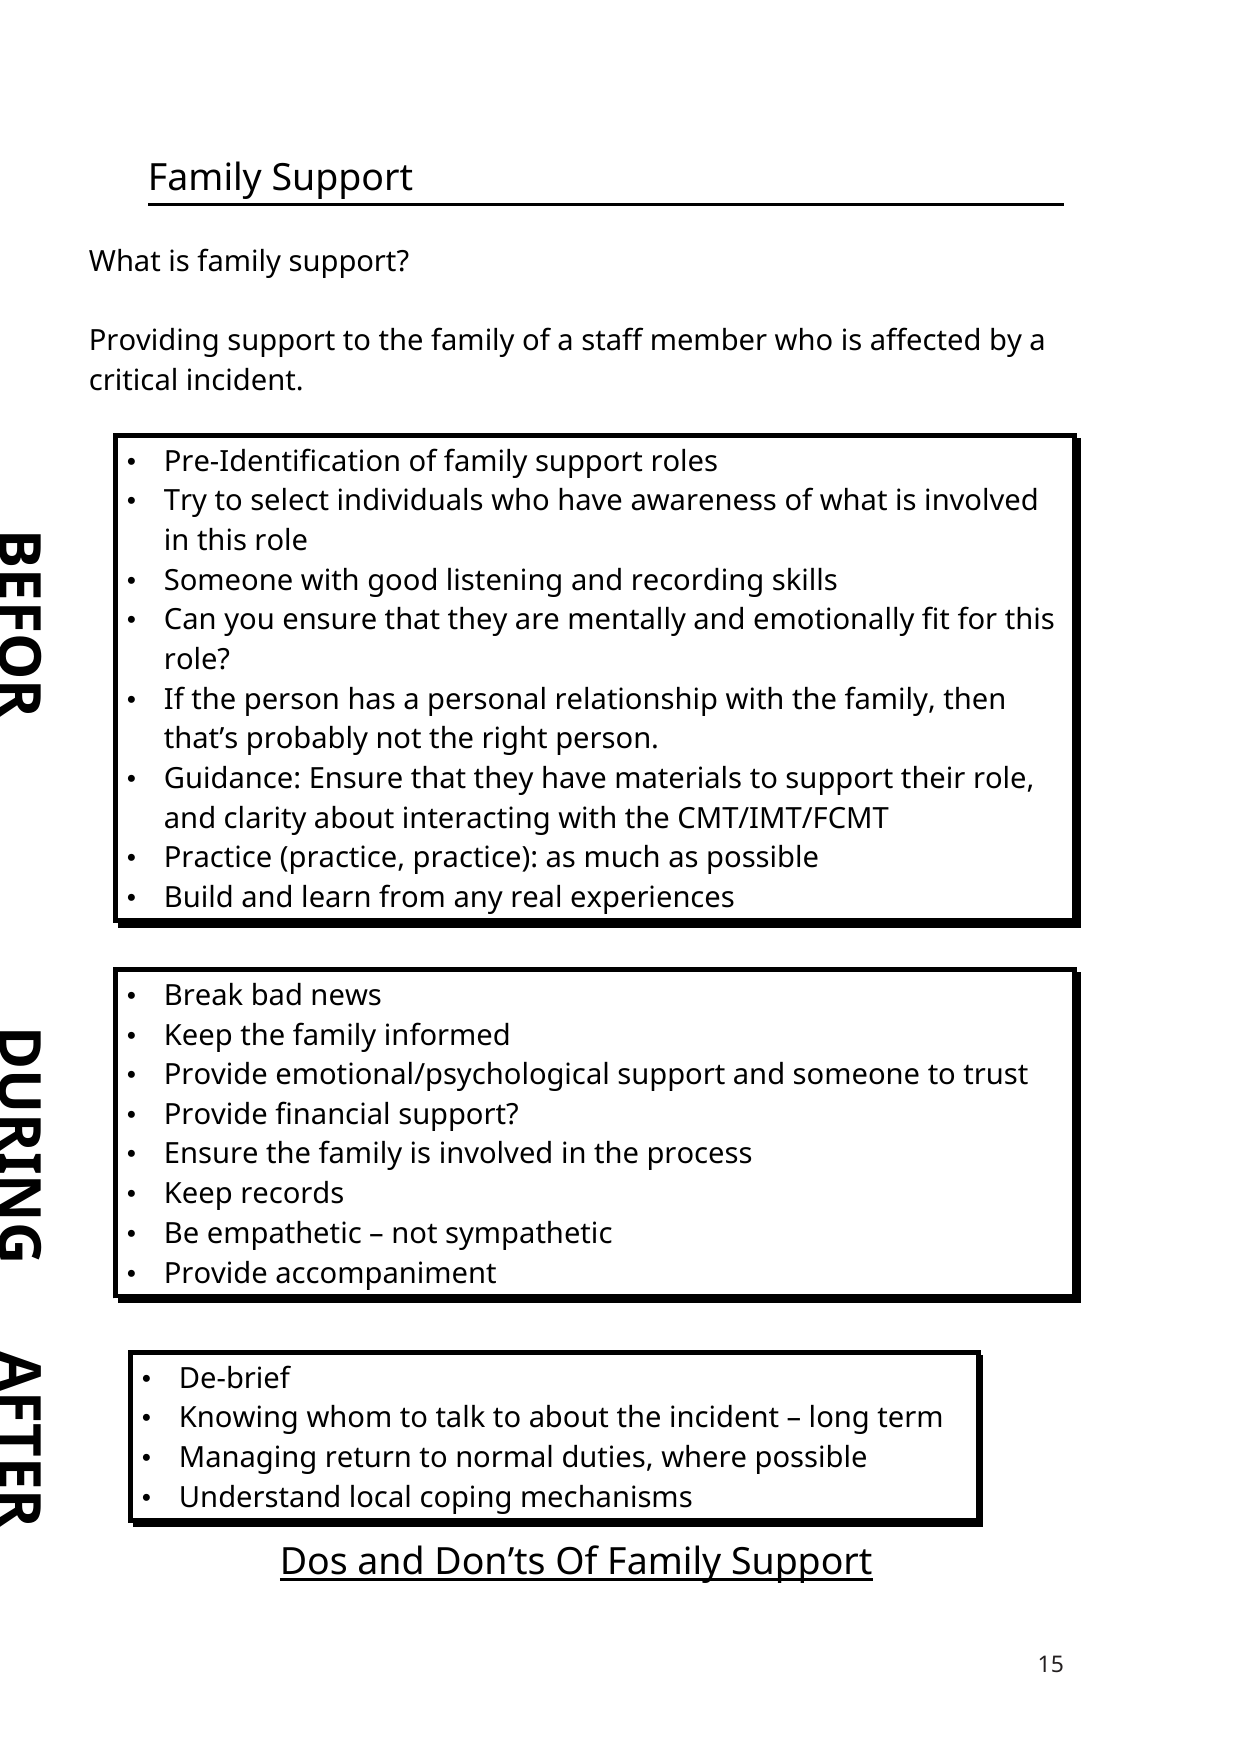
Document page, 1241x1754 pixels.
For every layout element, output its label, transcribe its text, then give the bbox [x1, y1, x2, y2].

text Dos and Don’ts Of Family Support [89, 1479, 1064, 1586]
text Providing support to the family of a staff member who is affected by a critical incident. [89, 320, 1064, 399]
list Provide financial support? [118, 1086, 1072, 1126]
list Can you ensure that they are mentally and emotionally fit for this role? [118, 592, 1072, 671]
list Pre-Identification of family support roles [118, 438, 1072, 473]
list Someone with good listening and recording skills [118, 552, 1072, 592]
text Family Support [148, 150, 1064, 203]
list Keep the family informed [118, 1007, 1072, 1047]
list Provide emotional/psychological support and someone to trust [118, 1047, 1072, 1086]
list If the person has a personal relationship with the family, then that’s probably not the right person. [118, 671, 1072, 751]
list Build and learn from any real experiences [118, 870, 1072, 918]
list Be empathetic – not sympathetic [118, 1205, 1072, 1245]
list Keep records [118, 1166, 1072, 1205]
list Practice (practice, practice): as much as possible [118, 830, 1072, 870]
text What is family support? [89, 240, 1064, 280]
list Guidance: Ensure that they have materials to support their role, and clarity about interacting with the CMT/IMT/FCMT [118, 751, 1072, 830]
list Break bad news [118, 972, 1072, 1007]
list Provide accompaniment [118, 1245, 1072, 1294]
list Ensure the family is involved in the process [118, 1126, 1072, 1166]
list Try to select individuals who have awareness of what is involved in this role [118, 473, 1072, 552]
